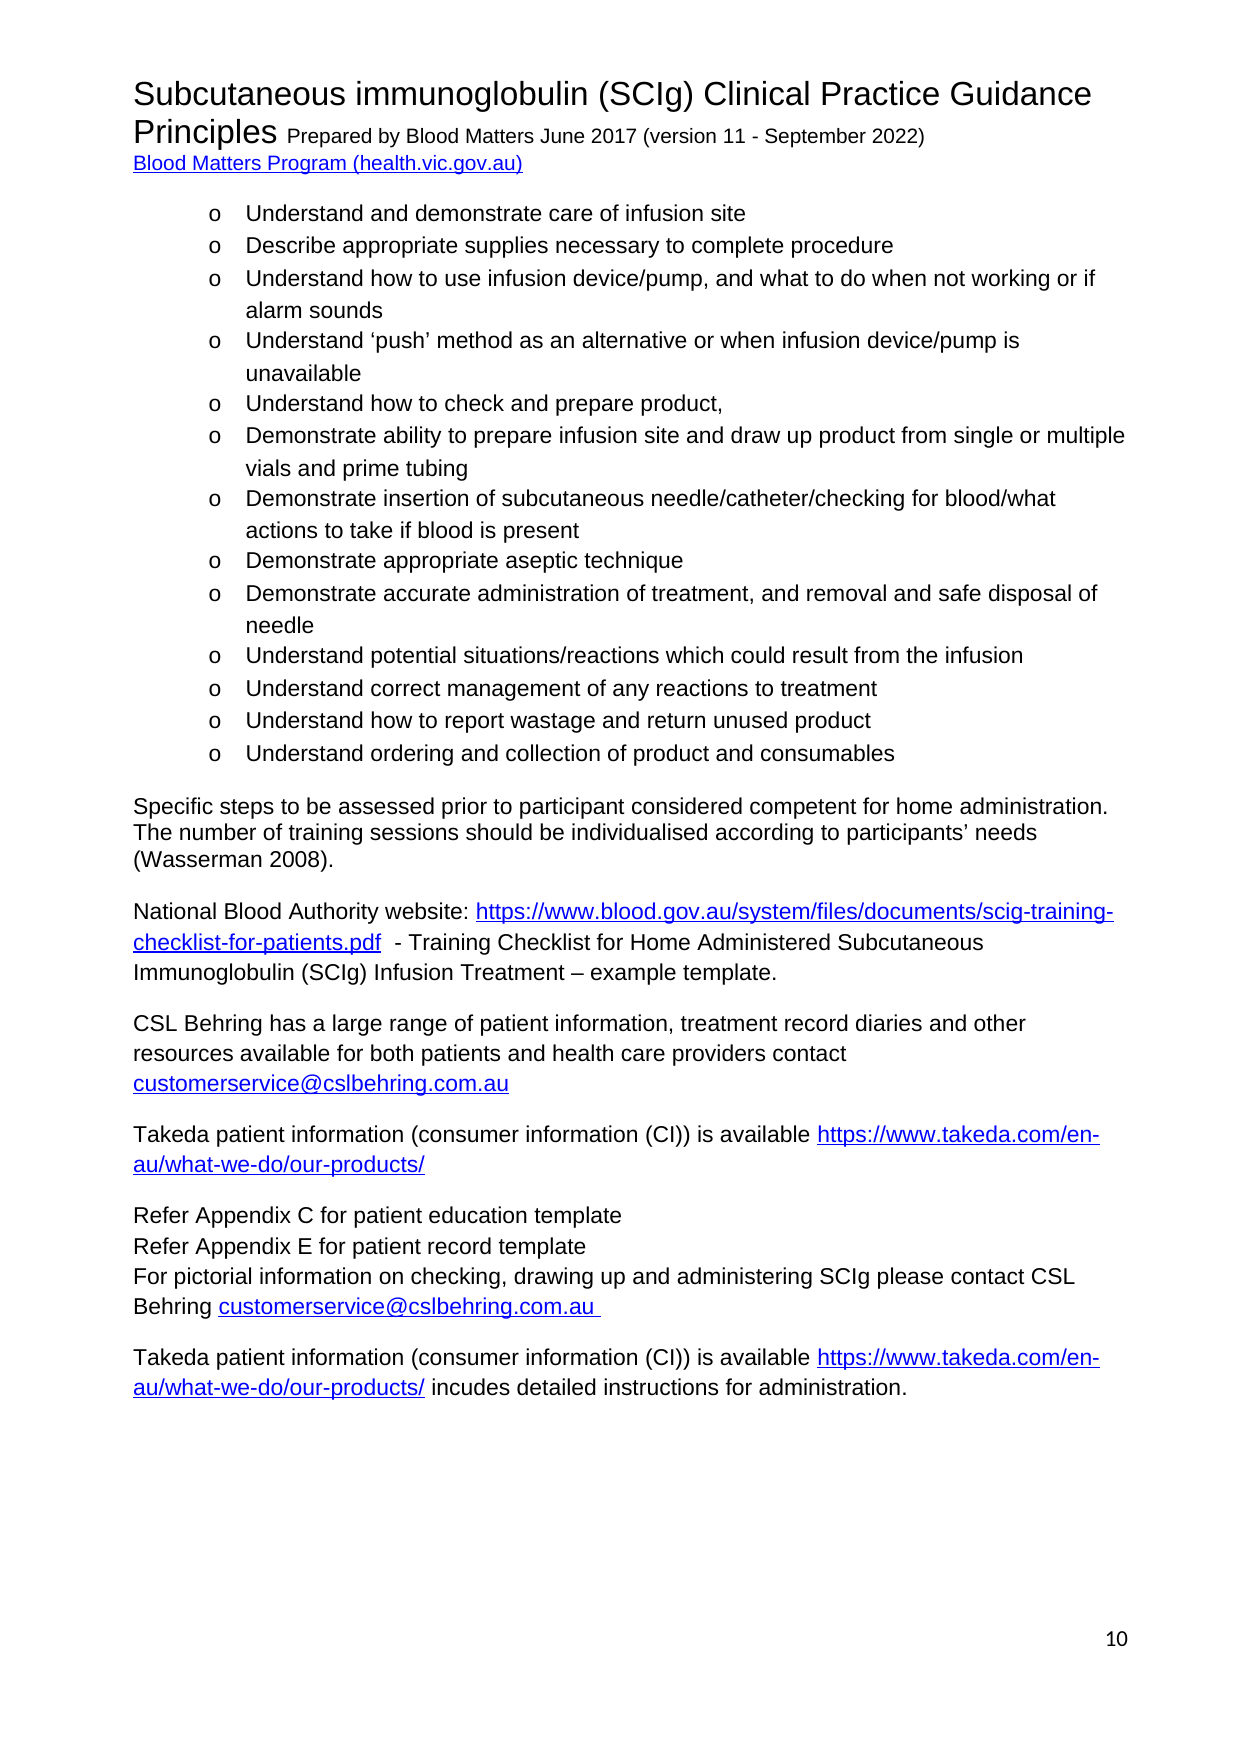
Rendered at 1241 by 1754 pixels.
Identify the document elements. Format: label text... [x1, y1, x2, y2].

list Understand ‘push’ method as an alternative or when infusion device/pump is unavailable [208, 327, 1128, 386]
list Demonstrate accurate administration of treatment, and removal and safe disposal of needle [208, 579, 1128, 638]
list Demonstrate appropriate aseptic technique [208, 547, 1128, 575]
text National Blood Authority website: https://www.blood.gov.au/system/files/documents/scig-training-checklist-for-patients.pdf - Training Checklist for Home Administered Subcutaneous Immunoglobulin (SCIg) Infusion Treatment – example template. [133, 898, 1128, 985]
list Understand how to report wastage and return unused product [208, 707, 1128, 735]
list Understand how to check and prepare product, [208, 390, 1128, 418]
text CSL Behring has a large range of patient information, treatment record diaries and other resources available for both patients and health care providers contact customerservice@cslbehring.com.au [133, 1010, 1128, 1096]
list Understand and demonstrate care of infusion site [208, 200, 1128, 228]
text Takeda patient information (consumer information (CI)) is available https://www.takeda.com/en-au/what-we-do/our-products/ [133, 1121, 1128, 1178]
list Demonstrate ability to prepare infusion site and draw up product from single or multiple vials and prime tubing [208, 422, 1128, 481]
text Refer Appendix C for patient education template [133, 1202, 1128, 1229]
text (Wasserman 2008). [133, 846, 1128, 872]
text Specific steps to be assessed prior to participant considered competent for home administration. The number of training sessions should be individualised according to participants’ needs [133, 793, 1128, 846]
list Understand ordering and collection of product and consumables [208, 739, 1128, 768]
list Understand potential situations/reactions which could result from the infusion [208, 642, 1128, 670]
text For pictorial information on checking, drawing up and administering SCIg please contact CSL Behring customerservice@cslbehring.com.au [133, 1263, 1128, 1319]
list Demonstrate insertion of subcutaneous needle/catheter/checking for blood/what actions to take if blood is present [208, 485, 1128, 543]
text Takeda patient information (consumer information (CI)) is available https://www.takeda.com/en-au/what-we-do/our-products/ incudes detailed instructions for administration. [133, 1344, 1128, 1401]
list Understand how to use infusion device/pump, and what to do when not working or if alarm sounds [208, 265, 1128, 323]
list Describe appropriate supplies necessary to complete procedure [208, 232, 1128, 261]
list Understand correct management of any reactions to treatment [208, 674, 1128, 703]
text Refer Appendix E for patient record template [133, 1233, 1128, 1259]
